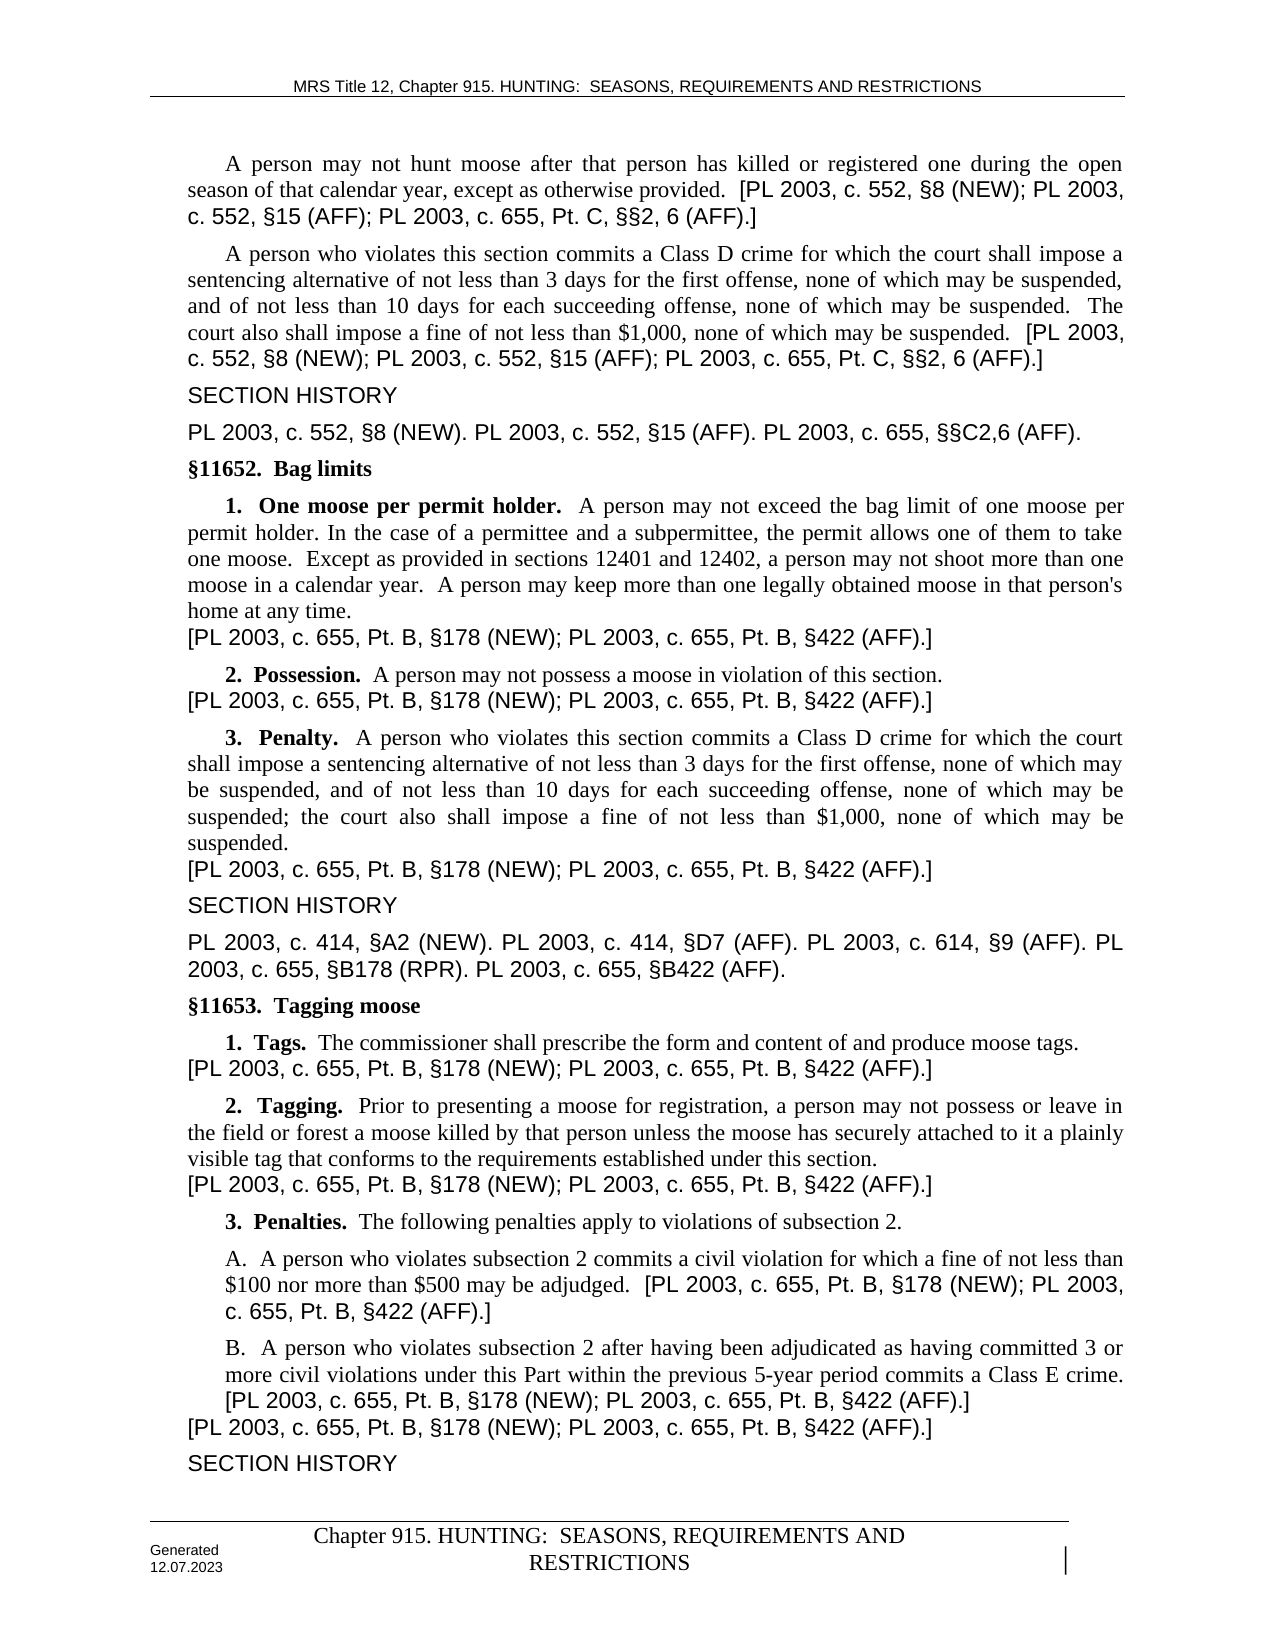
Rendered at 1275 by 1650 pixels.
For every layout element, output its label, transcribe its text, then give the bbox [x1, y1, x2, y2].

text A person may not hunt moose after that person has killed or registered one during the open season of that calendar year, except as otherwise provided. [PL 2003, c. 552, §8 (NEW); PL 2003, c. 552, §15 (AFF); PL 2003, c. 655, Pt. C, §§2, 6 (AFF).] [187, 150, 1125, 229]
text 2. Tagging. Prior to presenting a moose for registration, a person may not possess or leave in the field or forest a moose killed by that person unless the moose has securely attached to it a plainly visible tag that conforms to the requirements established under this section. [187, 1092, 1125, 1171]
text A. A person who violates subsection 2 commits a civil violation for which a fine of not less than $100 nor more than $500 may be adjudged. [PL 2003, c. 655, Pt. B, §178 (NEW); PL 2003, c. 655, Pt. B, §422 (AFF).] [225, 1245, 1125, 1324]
text [PL 2003, c. 655, Pt. B, §178 (NEW); PL 2003, c. 655, Pt. B, §422 (AFF).] [187, 687, 1125, 713]
text 3. Penalty. A person who violates this section commits a Class D crime for which the court shall impose a sentencing alternative of not less than 3 days for the first offense, none of which may be suspended, and of not less than 10 days for each succeeding offense, none of which may be suspended; the court also shall impose a fine of not less than $1,000, none of which may be suspended. [187, 724, 1125, 856]
text §11652. Bag limits [187, 455, 1125, 482]
text [PL 2003, c. 655, Pt. B, §178 (NEW); PL 2003, c. 655, Pt. B, §422 (AFF).] [187, 624, 1125, 650]
text SECTION HISTORY [187, 382, 1125, 408]
text §11653. Tagging moose [187, 992, 1125, 1019]
text [PL 2003, c. 655, Pt. B, §178 (NEW); PL 2003, c. 655, Pt. B, §422 (AFF).] [187, 1055, 1125, 1082]
text PL 2003, c. 552, §8 (NEW). PL 2003, c. 552, §15 (AFF). PL 2003, c. 655, §§C2,6 (AFF). [187, 419, 1125, 445]
text SECTION HISTORY [187, 892, 1125, 919]
text 1. One moose per permit holder. A person may not exceed the bag limit of one moose per permit holder. In the case of a permittee and a subpermittee, the permit allows one of them to take one moose. Except as provided in sections 12401 and 12402, a person may not shoot more than one moose in a calendar year. A person may keep more than one legally obtained moose in that person's home at any time. [187, 492, 1125, 624]
text PL 2003, c. 414, §A2 (NEW). PL 2003, c. 414, §D7 (AFF). PL 2003, c. 614, §9 (AFF). PL 2003, c. 655, §B178 (RPR). PL 2003, c. 655, §B422 (AFF). [187, 929, 1125, 982]
text SECTION HISTORY [187, 1450, 1125, 1477]
text B. A person who violates subsection 2 after having been adjudicated as having committed 3 or more civil violations under this Part within the previous 5-year period commits a Class E crime. [PL 2003, c. 655, Pt. B, §178 (NEW); PL 2003, c. 655, Pt. B, §422 (AFF).] [225, 1334, 1125, 1413]
text 1. Tags. The commissioner shall prescribe the form and content of and produce moose tags. [187, 1029, 1125, 1055]
text [PL 2003, c. 655, Pt. B, §178 (NEW); PL 2003, c. 655, Pt. B, §422 (AFF).] [187, 1171, 1125, 1198]
text 3. Penalties. The following penalties apply to violations of subsection 2. [187, 1208, 1125, 1234]
text [PL 2003, c. 655, Pt. B, §178 (NEW); PL 2003, c. 655, Pt. B, §422 (AFF).] [187, 856, 1125, 882]
text A person who violates this section commits a Class D crime for which the court shall impose a sentencing alternative of not less than 3 days for the first offense, none of which may be suspended, and of not less than 10 days for each succeeding offense, none of which may be suspended. The court also shall impose a fine of not less than $1,000, none of which may be suspended. [PL 2003, c. 552, §8 (NEW); PL 2003, c. 552, §15 (AFF); PL 2003, c. 655, Pt. C, §§2, 6 (AFF).] [187, 239, 1125, 371]
text 2. Possession. A person may not possess a moose in violation of this section. [187, 661, 1125, 687]
text [PL 2003, c. 655, Pt. B, §178 (NEW); PL 2003, c. 655, Pt. B, §422 (AFF).] [187, 1413, 1125, 1440]
